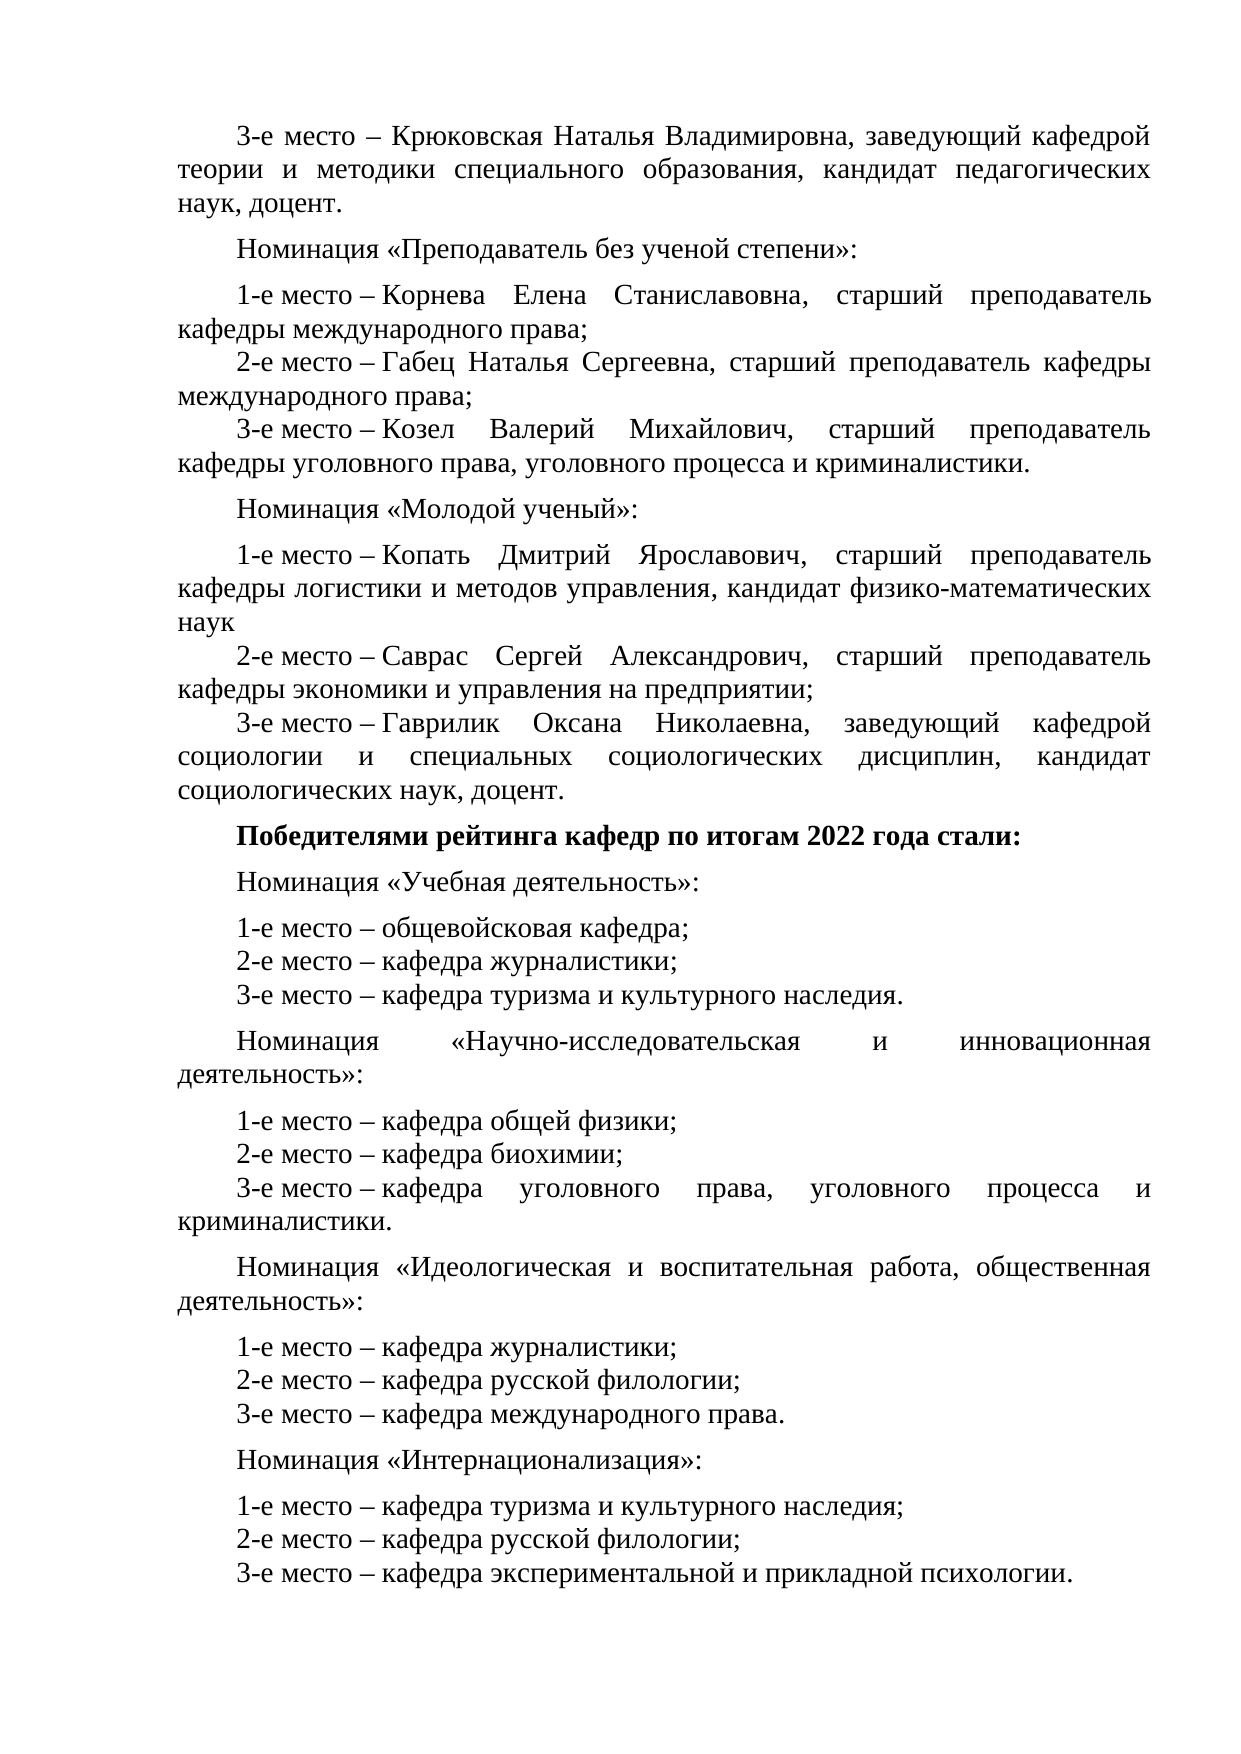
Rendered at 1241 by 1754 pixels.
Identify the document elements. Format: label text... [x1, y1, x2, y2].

text 3-е место – кафедра международного права. [177, 1396, 1152, 1429]
text Номинация «Учебная деятельность»: [177, 864, 1152, 897]
text 1-е место – Корнева Елена Станиславовна, старший преподаватель кафедры международного права; [177, 277, 1152, 344]
text Номинация «Идеологическая и воспитательная работа, общественная деятельность»: [177, 1249, 1152, 1316]
text 2-е место – кафедра русской филологии; [177, 1362, 1152, 1396]
text Номинация «Научно-исследовательская и инновационная деятельность»: [177, 1023, 1152, 1090]
text 2-е место – кафедра журналистики; [177, 943, 1152, 977]
text Победителями рейтинга кафедр по итогам 2022 года стали: [177, 818, 1152, 851]
text 1-е место – кафедра журналистики; [177, 1329, 1152, 1362]
text 2-е место – Саврас Сергей Александрович, старший преподаватель кафедры экономики и управления на предприятии; [177, 638, 1152, 705]
text 1-е место – кафедра общей физики; [177, 1103, 1152, 1136]
text 3-е место – кафедра экспериментальной и прикладной психологии. [177, 1555, 1152, 1589]
text 2-е место – кафедра биохимии; [177, 1136, 1152, 1170]
text 3-е место – Гаврилик Оксана Николаевна, заведующий кафедрой социологии и специальных социологических дисциплин, кандидат социологических наук, доцент. [177, 705, 1152, 805]
text 3-е место – кафедра уголовного права, уголовного процесса и криминалистики. [177, 1170, 1152, 1237]
text Номинация «Преподаватель без ученой степени»: [177, 231, 1152, 265]
text 1-е место – Копать Дмитрий Ярославович, старший преподаватель кафедры логистики и методов управления, кандидат физико-математических наук [177, 537, 1152, 638]
text Номинация «Интернационализация»: [177, 1442, 1152, 1476]
text 2-е место – кафедра русской филологии; [177, 1522, 1152, 1555]
text 3-е место – кафедра туризма и культурного наследия. [177, 977, 1152, 1011]
text 1-е место – общевойсковая кафедра; [177, 910, 1152, 943]
text 1-е место – кафедра туризма и культурного наследия; [177, 1488, 1152, 1522]
text 2-е место – Габец Наталья Сергеевна, старший преподаватель кафедры международного права; [177, 344, 1152, 411]
text 3-е место – Крюковская Наталья Владимировна, заведующий кафедрой теории и методики специального образования, кандидат педагогических наук, доцент. [177, 118, 1152, 219]
text Номинация «Молодой ученый»: [177, 491, 1152, 524]
text 3-е место – Козел Валерий Михайлович, старший преподаватель кафедры уголовного права, уголовного процесса и криминалистики. [177, 411, 1152, 478]
